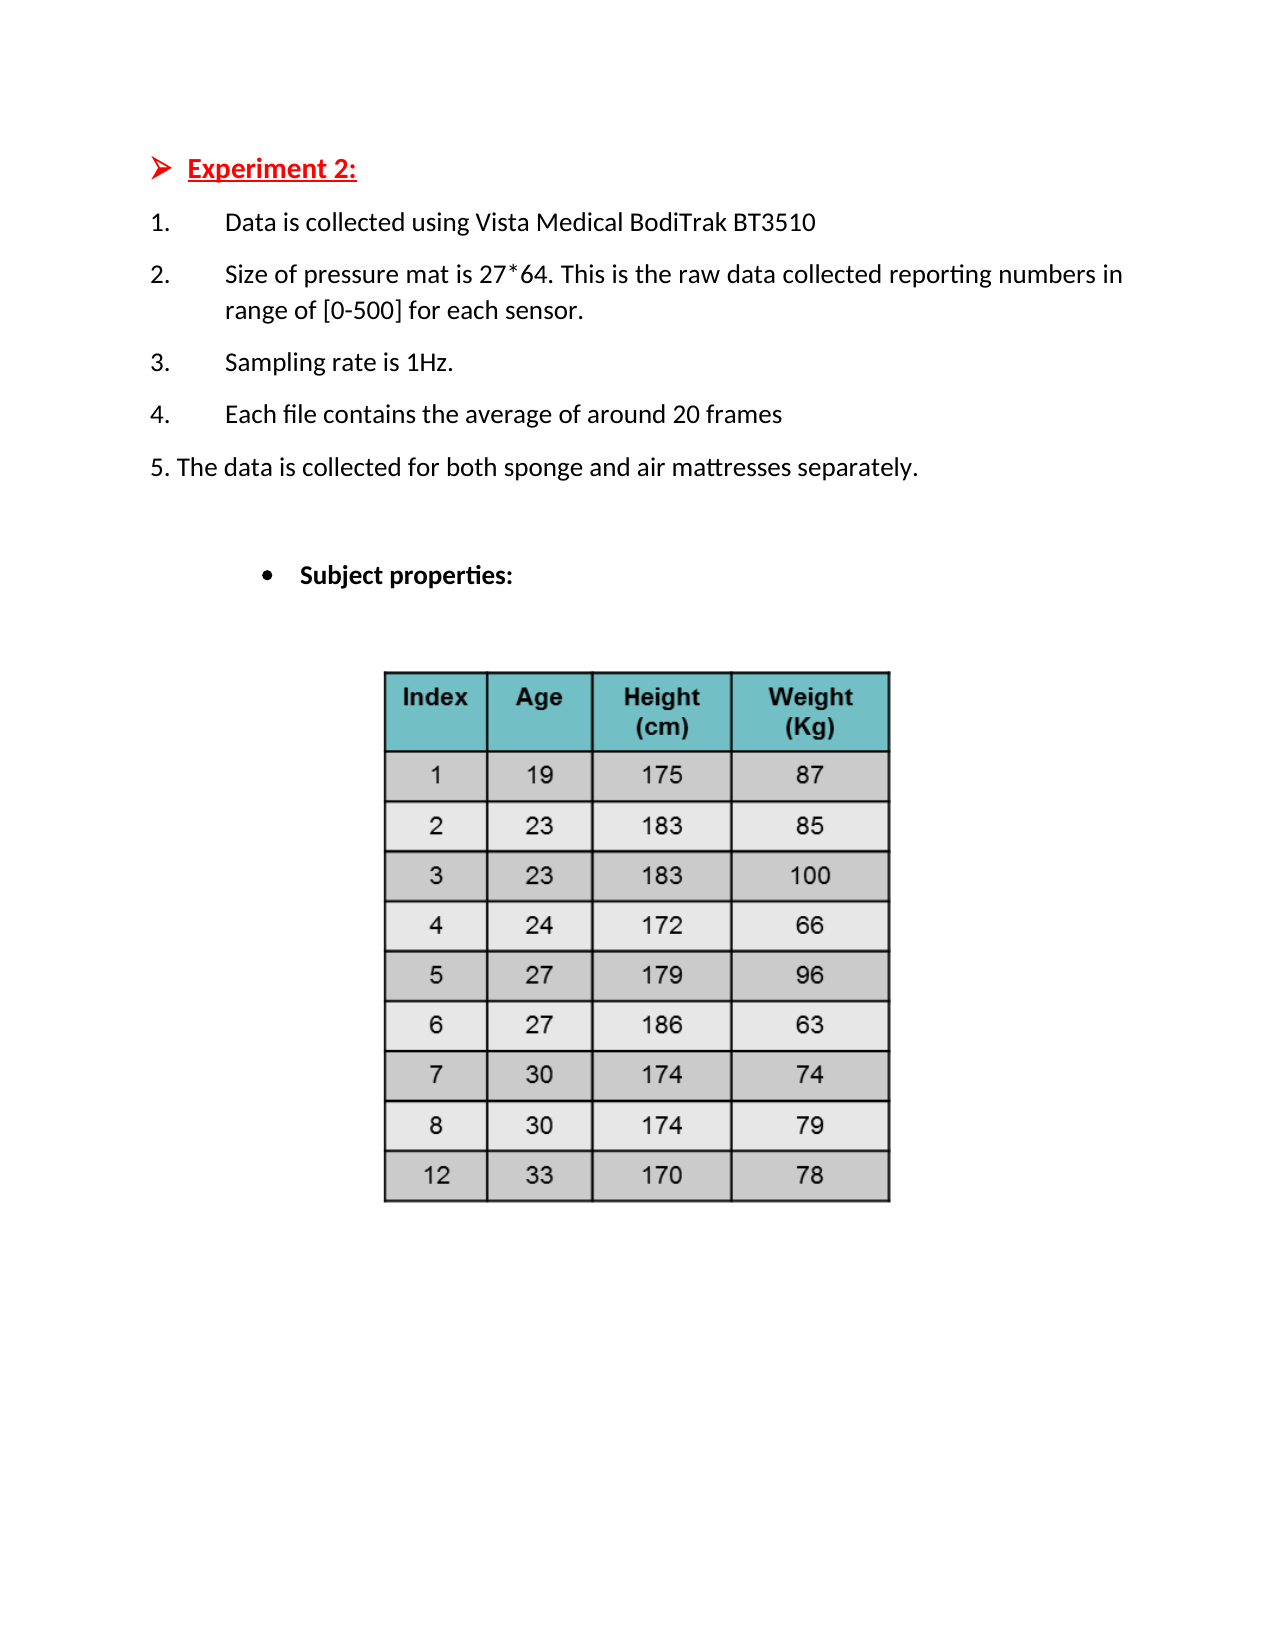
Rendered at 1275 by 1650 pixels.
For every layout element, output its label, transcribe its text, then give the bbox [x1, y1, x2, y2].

picture [383, 671, 892, 1204]
list Subject properties: [262, 554, 1125, 593]
text 3. Sampling rate is 1Hz. [150, 345, 1125, 378]
list Experiment 2: [150, 150, 1125, 186]
text 1. Data is collected using Vista Medical BodiTrak BT3510 [150, 205, 1125, 238]
text 2. Size of pressure mat is 27*64. This is the raw data collected reporting numbers in range of [0-500] for each sensor. [150, 257, 1125, 326]
text 5. The data is collected for both sponge and air mattresses separately. [150, 450, 1125, 483]
text 4. Each file contains the average of around 20 frames [150, 398, 1125, 431]
